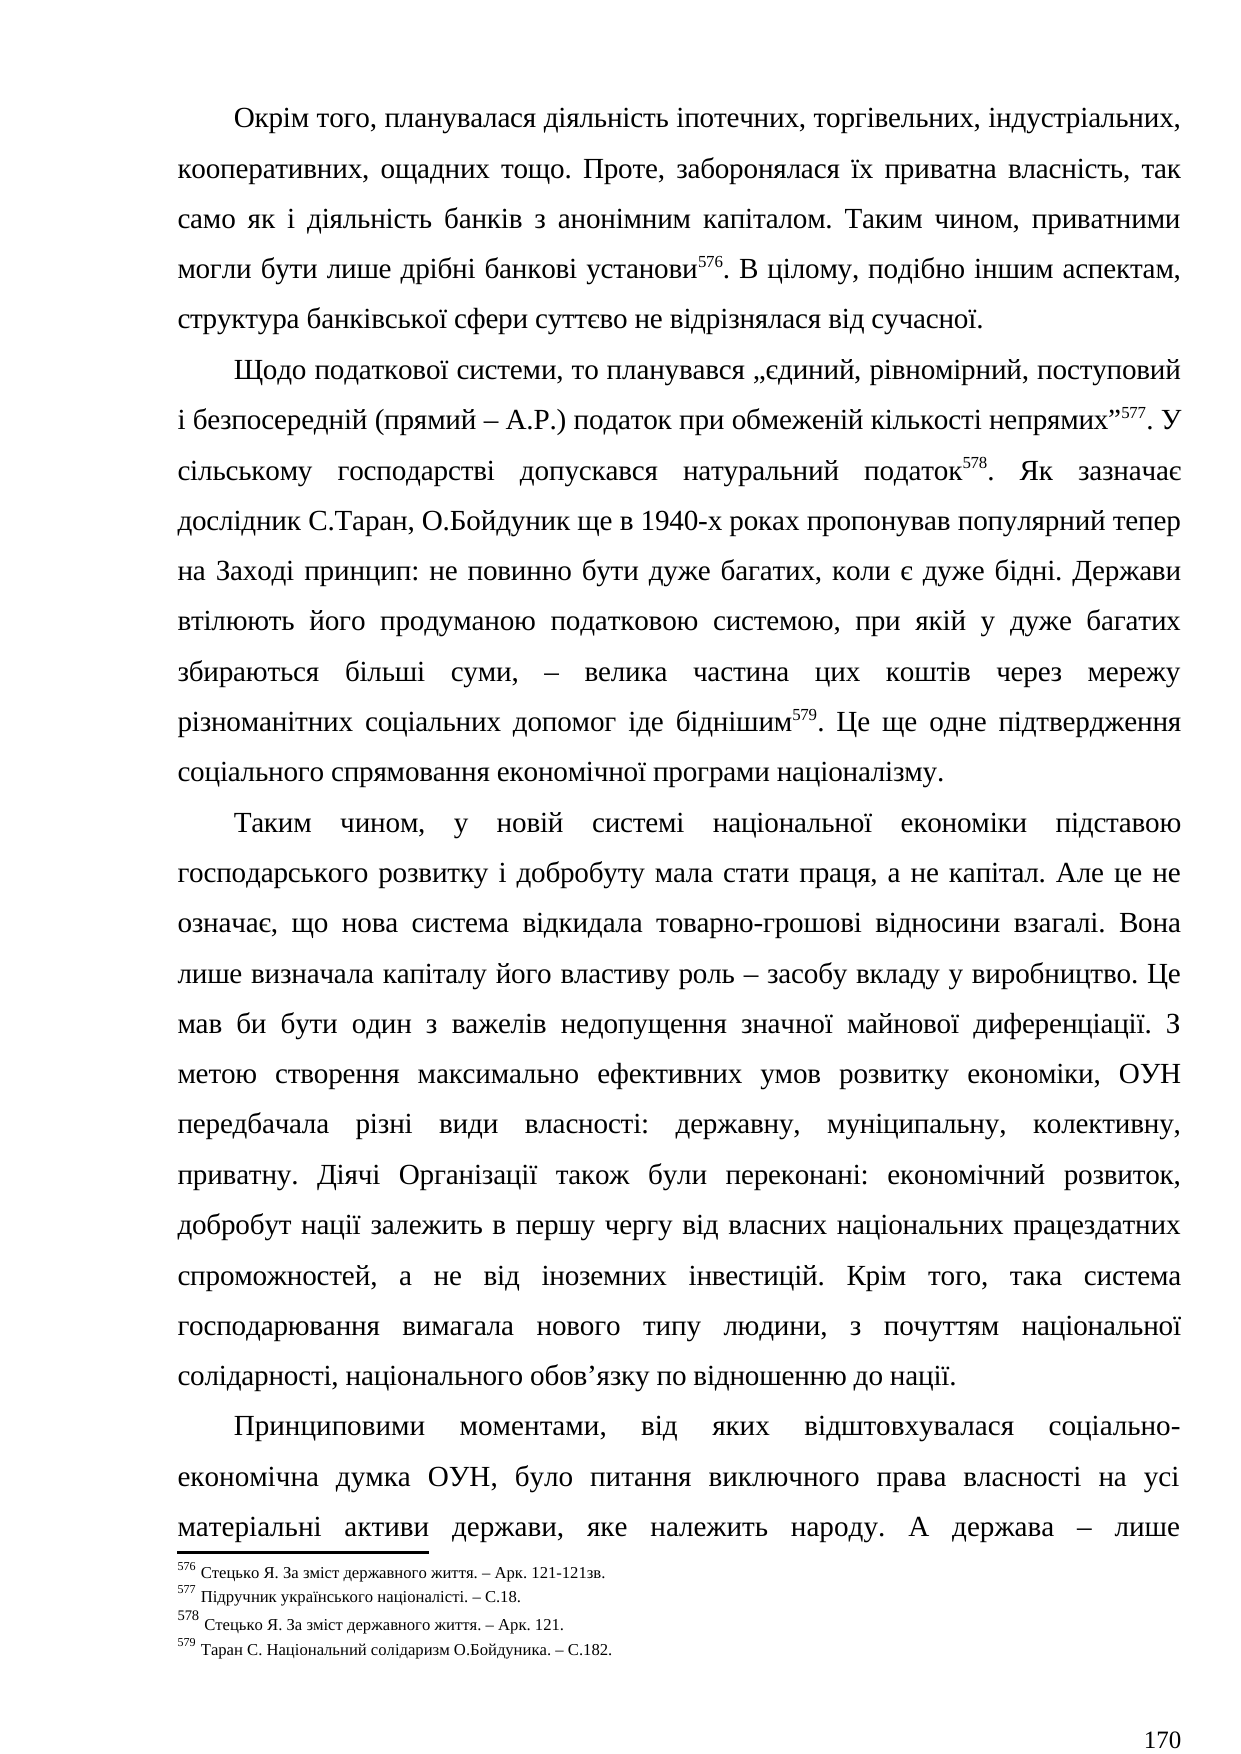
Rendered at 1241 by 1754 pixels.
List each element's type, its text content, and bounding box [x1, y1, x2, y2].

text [177, 1408, 1181, 1543]
text Таким чином, у новій системі національної економіки підставою господарського розвитку і добробуту мала стати праця, а не капітал. Але це не означає, що нова система відкидала товарно-грошові відносини взагалі. Вона лише визначала капіталу його властиву роль – засобу вкладу у виробництво. Це мав би бути один з важелів недопущення значної майнової диференціації. З метою створення максимально ефективних умов розвитку економіки, ОУН передбачала різні види власності: державну, муніципальну, колективну, приватну. Діячі Організації також були переконані: економічний розвиток, добробут нації залежить в першу чергу від власних національних працездатних спроможностей, а не від іноземних інвестицій. Крім того, така система господарювання вимагала нового типу людини, з почуттям національної солідарності, національного обов’язку по відношенню до нації. [177, 805, 1181, 1392]
text Окрім того, планувалася діяльність іпотечних, торгівельних, індустріальних, кооперативних, ощадних тощо. Проте, заборонялася їх приватна власність, так само як і діяльність банків з анонімним капіталом. Таким чином, приватними могли бути лише дрібні банкові установи. В цілому, подібно іншим аспектам, структура банківської сфери суттєво не відрізнялася від сучасної. [177, 100, 1181, 335]
text Щодо податкової системи, то планувався „єдиний, рівномірний, поступовий і безпосередній (прямий – А.Р.) податок при обмеженій кількості непрямих”. У сільському господарстві допускався натуральний податок. Як зазначає дослідник С.Таран, О.Бойдуник ще в 1940-х роках пропонував популярний тепер на Заході принцип: не повинно бути дуже багатих, коли є дуже бідні. Держави втілюють його продуманою податковою системою, при якій у дуже багатих збираються більші суми, – велика частина цих коштів через мережу різноманітних соціальних допомог іде біднішим. Це ще одне підтвердження соціального спрямовання економічної програми націоналізму. [177, 352, 1181, 788]
